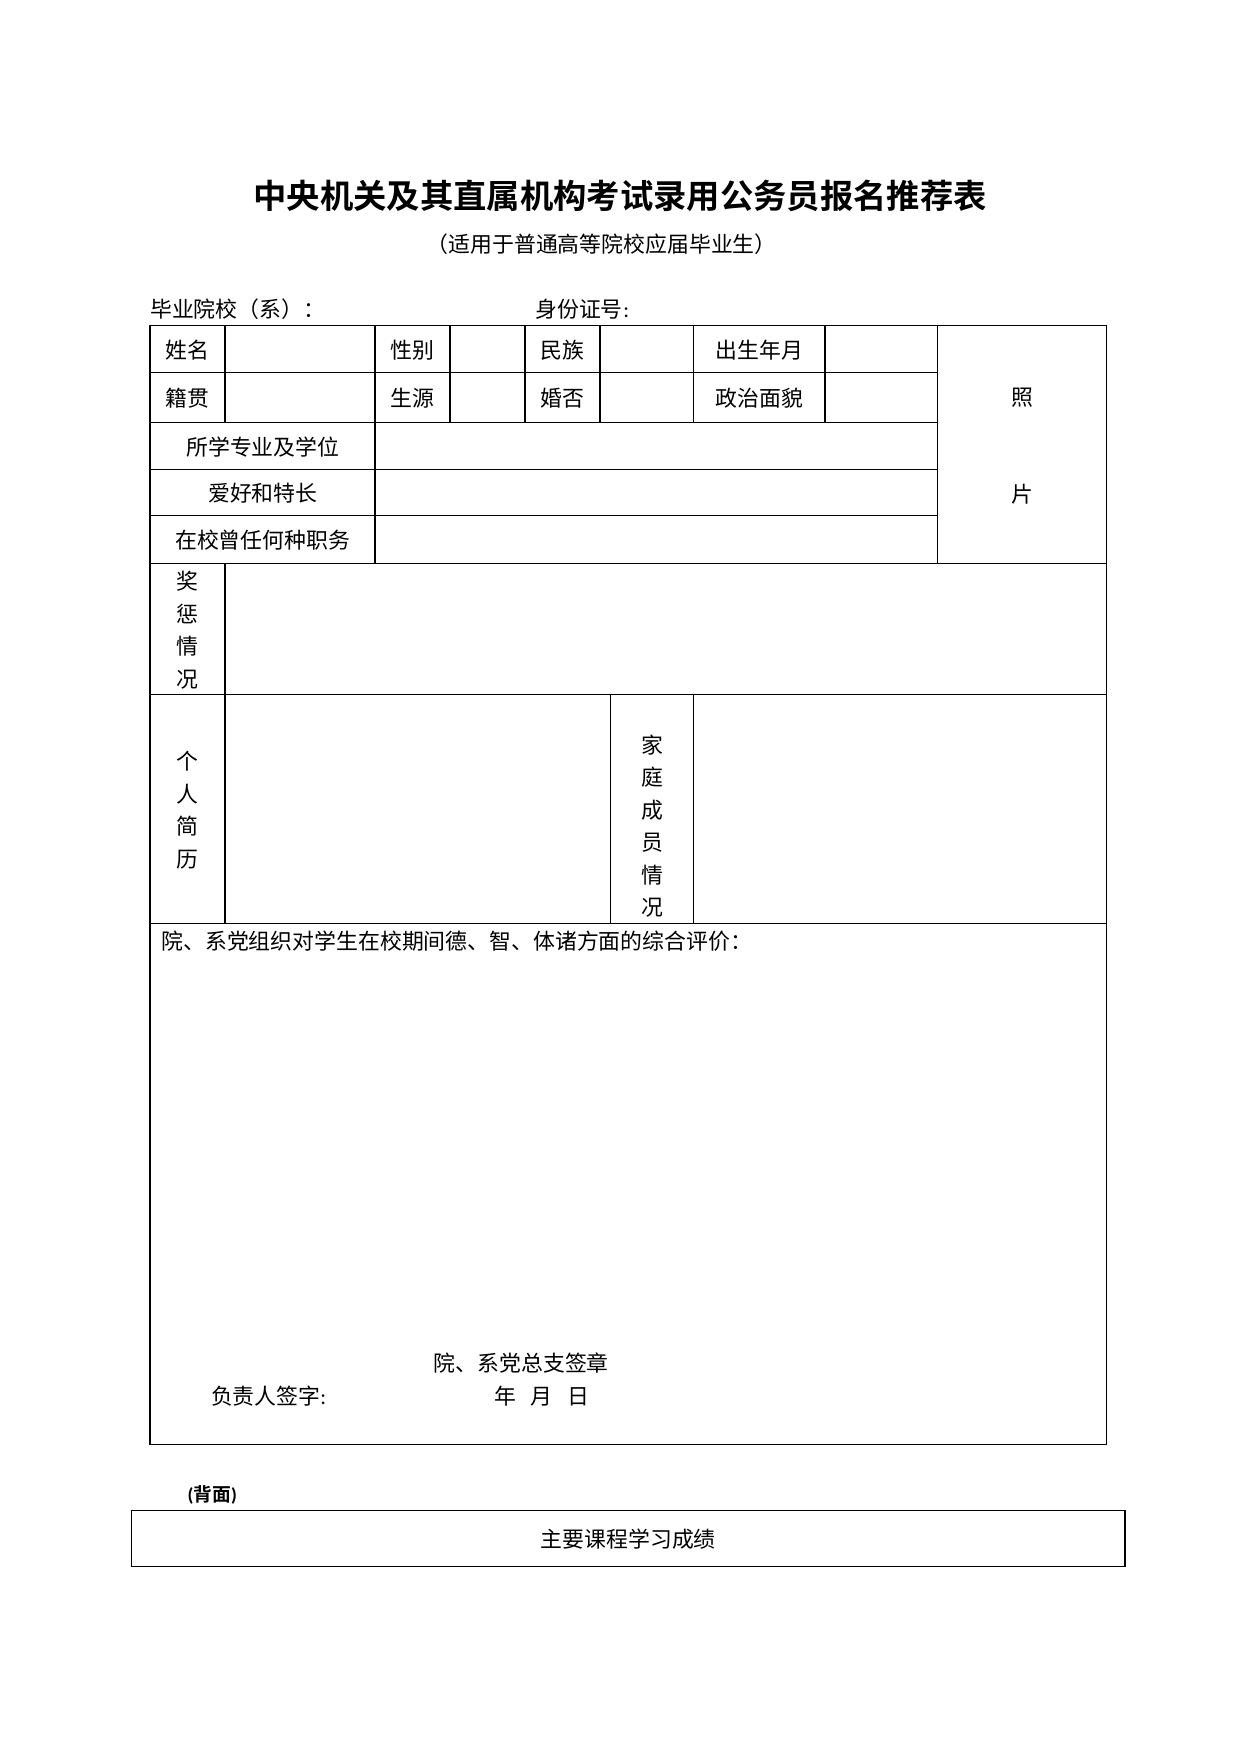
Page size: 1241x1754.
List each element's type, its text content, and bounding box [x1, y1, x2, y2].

table_cell [826, 373, 937, 422]
table_cell [376, 470, 937, 514]
table_header [226, 326, 374, 372]
table_cell [376, 516, 937, 563]
table_header 民族 [526, 326, 599, 372]
table_header [451, 326, 524, 372]
table_cell 政治面貌 [694, 373, 824, 422]
table_header 性别 [376, 326, 449, 372]
table_header 姓名 [151, 326, 224, 372]
text 毕业院校（系）： 身份证号: [150, 292, 1087, 324]
text (背面) [187, 1477, 1053, 1509]
table_cell 婚否 [526, 373, 599, 422]
table_cell 籍贯 [151, 373, 224, 422]
table_cell [226, 373, 374, 422]
table_header 出生年月 [694, 326, 824, 372]
table_cell [226, 695, 610, 922]
table_cell [601, 373, 693, 422]
table_cell 院、系党组织对学生在校期间德、智、体诸方面的综合评价： 院、系党总支签章 负责人签字: 年 月 日 [151, 924, 1106, 1443]
table_cell [694, 695, 1106, 922]
table_cell 爱好和特长 [151, 470, 374, 514]
table_header 照 片 [938, 326, 1106, 563]
table_cell 奖 惩 情 况 [151, 564, 224, 694]
table_cell 在校曾任何种职务 [151, 516, 374, 563]
table_cell [451, 373, 524, 422]
table_header [826, 326, 937, 372]
table_header [601, 326, 693, 372]
table_cell [376, 423, 937, 468]
table_cell 所学专业及学位 [151, 423, 374, 468]
table_cell [226, 564, 1106, 694]
table_header 主要课程学习成绩 [132, 1511, 1124, 1566]
table_cell 个 人 简 历 [151, 695, 224, 922]
table_cell 家 庭 成 员 情 况 [611, 695, 693, 922]
text 中央机关及其直属机构考试录用公务员报名推荐表 [152, 162, 1088, 227]
table_cell 生源 [376, 373, 449, 422]
text （适用于普通高等院校应届毕业生） [150, 227, 1053, 259]
